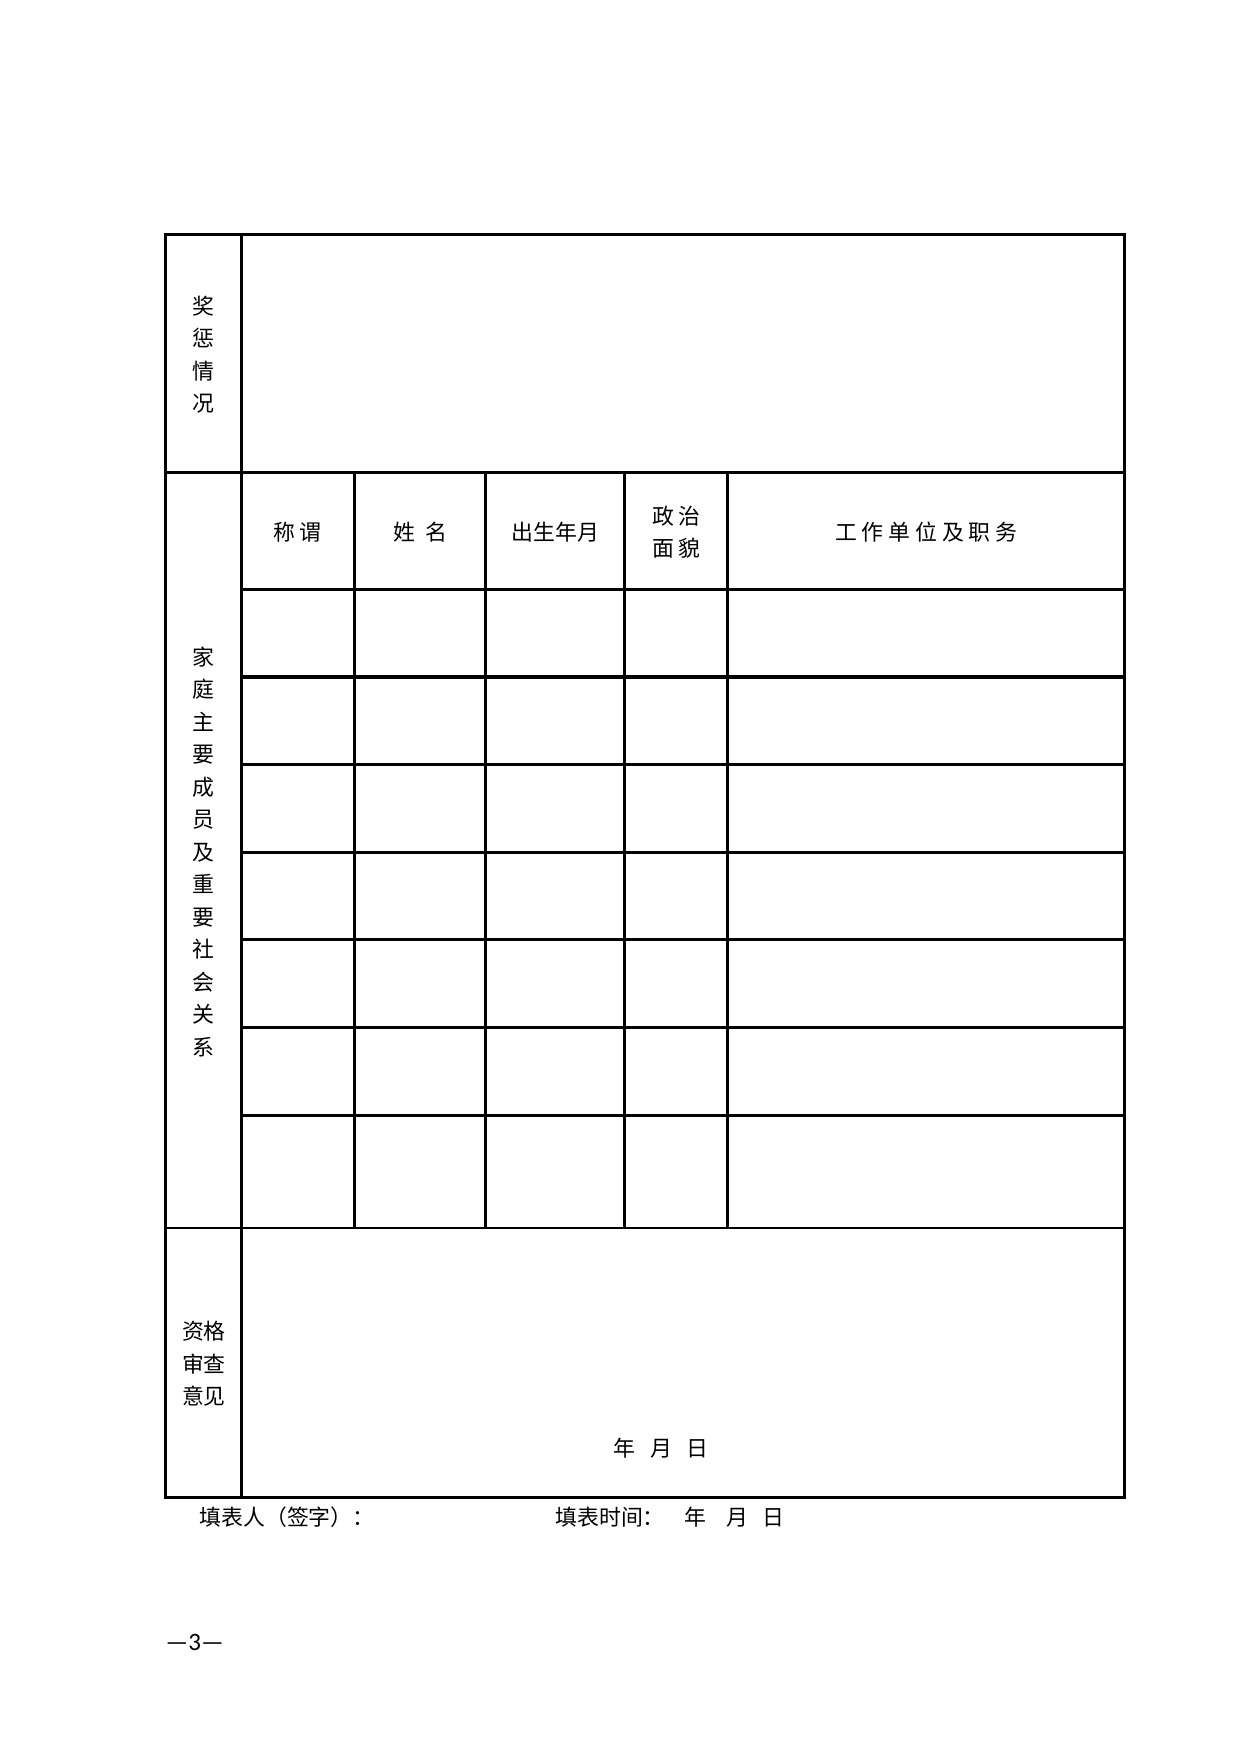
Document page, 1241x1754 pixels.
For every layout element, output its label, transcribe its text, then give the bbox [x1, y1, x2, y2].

table_cell [487, 1117, 623, 1227]
table_cell [729, 854, 1123, 938]
table_cell [729, 679, 1123, 763]
table_cell 政 治 面 貌 [626, 474, 726, 588]
table_cell [356, 854, 484, 938]
table_cell [626, 591, 726, 675]
table_cell [729, 1117, 1123, 1227]
table_cell [243, 1229, 1123, 1395]
table_cell [626, 679, 726, 763]
table_cell [243, 679, 353, 763]
table_cell 姓 名 [356, 474, 484, 588]
table_cell [626, 766, 726, 851]
table_cell 家 庭 主 要 成 员 及 重 要 社 会 关 系 [167, 474, 240, 1227]
table_cell [243, 1029, 353, 1113]
table_cell [487, 679, 623, 763]
table_cell 称 谓 [243, 474, 353, 588]
table_cell [243, 1117, 353, 1227]
table_cell [729, 941, 1123, 1026]
table_cell [729, 591, 1123, 675]
table_cell [356, 679, 484, 763]
table_cell 年 月 日 [243, 1395, 1123, 1496]
table_cell [243, 941, 353, 1026]
table_cell [243, 591, 353, 675]
table_cell [243, 854, 353, 938]
table_cell 资格 审查 意见 [167, 1229, 240, 1496]
text 填表人（签字）： 填表时间： 年 月 日 [165, 1499, 1087, 1532]
table_cell [626, 941, 726, 1026]
table_cell [356, 1029, 484, 1113]
table_cell [243, 766, 353, 851]
table_cell [356, 1117, 484, 1227]
table_cell [487, 591, 623, 675]
table_cell [626, 1029, 726, 1113]
table_cell [626, 1117, 726, 1227]
table_cell [487, 854, 623, 938]
table_cell [356, 591, 484, 675]
table_cell [487, 766, 623, 851]
table_cell [356, 941, 484, 1026]
table_cell 出生年月 [487, 474, 623, 588]
table_cell [356, 766, 484, 851]
table_cell [487, 941, 623, 1026]
table_header [243, 236, 1123, 471]
table_cell [487, 1029, 623, 1113]
table_cell [729, 1029, 1123, 1113]
table_cell 工 作 单 位 及 职 务 [729, 474, 1123, 588]
table_cell [729, 766, 1123, 851]
table_header 奖 惩 情 况 [167, 236, 240, 471]
table_cell [626, 854, 726, 938]
